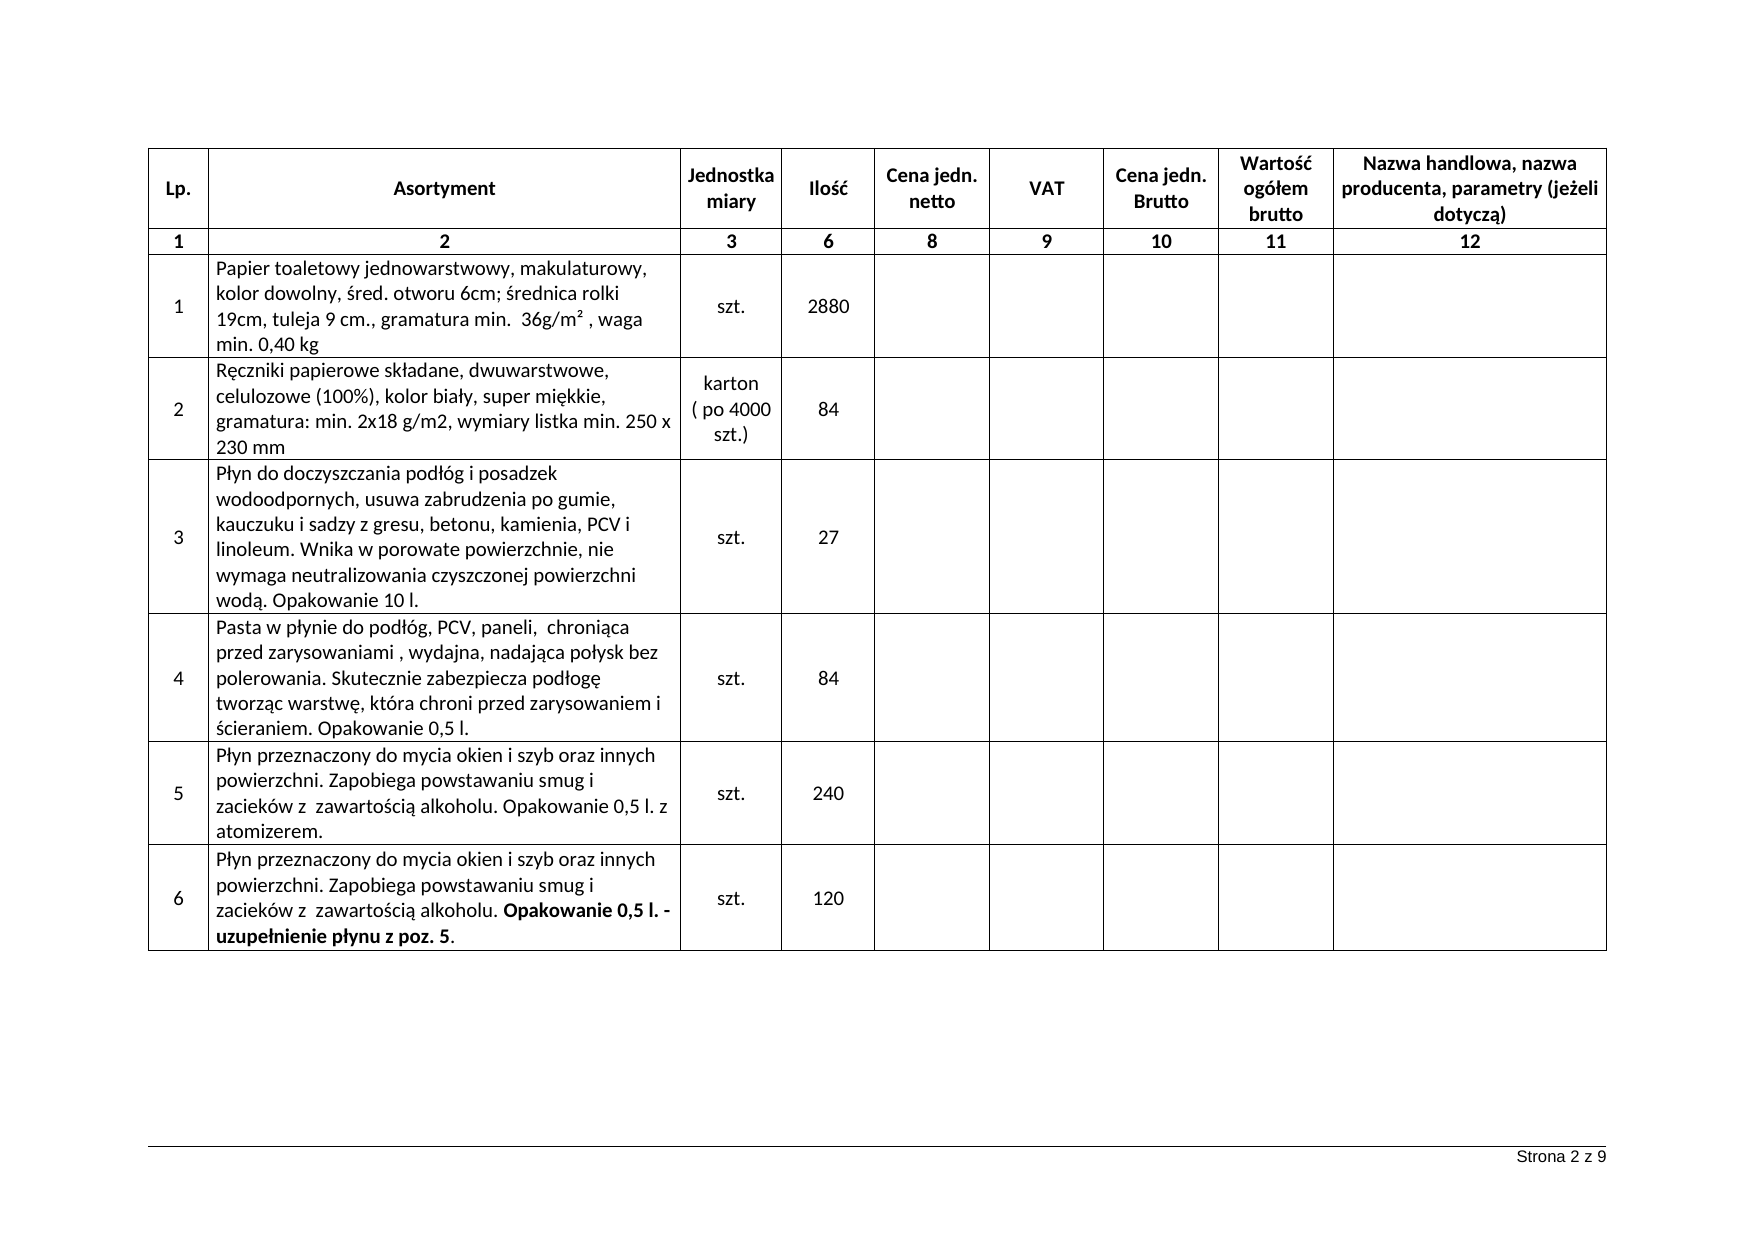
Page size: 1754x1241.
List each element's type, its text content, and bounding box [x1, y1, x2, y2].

table_cell 3 [681, 229, 781, 254]
table_header Asortyment [209, 149, 680, 227]
table_cell [990, 255, 1103, 357]
table_cell [1334, 742, 1606, 844]
table_cell 11 [1219, 229, 1333, 254]
table_cell [990, 845, 1103, 950]
table_cell Pasta w płynie do podłóg, PCV, paneli, chroniąca przed zarysowaniami , wydajna, nadająca połysk bez polerowania. Skutecznie zabezpiecza podłogę tworząc warstwę, która chroni przed zarysowaniem i ścieraniem. Opakowanie 0,5 l. [209, 614, 680, 741]
table_cell [1219, 614, 1333, 741]
table_cell [1219, 845, 1333, 950]
table_cell Płyn przeznaczony do mycia okien i szyb oraz innych powierzchni. Zapobiega powstawaniu smug i zacieków z zawartością alkoholu. Opakowanie 0,5 l. z atomizerem. [209, 742, 680, 844]
table_cell 84 [782, 614, 874, 741]
table_cell szt. [681, 614, 781, 741]
table_cell [990, 614, 1103, 741]
table_cell [1104, 255, 1218, 357]
table_header Nazwa handlowa, nazwa producenta, parametry (jeżeli dotyczą) [1334, 149, 1606, 227]
table_cell 2880 [782, 255, 874, 357]
table_header VAT [990, 149, 1103, 227]
table_cell szt. [681, 742, 781, 844]
table_cell [875, 742, 989, 844]
table_cell [1334, 460, 1606, 613]
table_cell [1334, 358, 1606, 459]
table_header Wartość ogółem brutto [1219, 149, 1333, 227]
table_cell [1334, 614, 1606, 741]
table_cell [875, 255, 989, 357]
table_cell 84 [782, 358, 874, 459]
table_cell [1219, 358, 1333, 459]
table_cell 1 [149, 255, 208, 357]
table_cell 9 [990, 229, 1103, 254]
table_cell 120 [782, 845, 874, 950]
table_cell 10 [1104, 229, 1218, 254]
table_header Ilość [782, 149, 874, 227]
table_cell 240 [782, 742, 874, 844]
table_cell karton ( po 4000 szt.) [681, 358, 781, 459]
table_cell [990, 358, 1103, 459]
table_cell [990, 460, 1103, 613]
table_cell Płyn do doczyszczania podłóg i posadzek wodoodpornych, usuwa zabrudzenia po gumie, kauczuku i sadzy z gresu, betonu, kamienia, PCV i linoleum. Wnika w porowate powierzchnie, nie wymaga neutralizowania czyszczonej powierzchni wodą. Opakowanie 10 l. [209, 460, 680, 613]
table_cell [1104, 742, 1218, 844]
table_cell [1334, 845, 1606, 950]
table_cell szt. [681, 460, 781, 613]
table_cell [1219, 255, 1333, 357]
table_cell Ręczniki papierowe składane, dwuwarstwowe, celulozowe (100%), kolor biały, super miękkie, gramatura: min. 2x18 g/m2, wymiary listka min. 250 x 230 mm [209, 358, 680, 459]
table_cell [1104, 614, 1218, 741]
table_cell [875, 845, 989, 950]
table_cell [1219, 742, 1333, 844]
table_cell 4 [149, 614, 208, 741]
table_cell 27 [782, 460, 874, 613]
table_cell [1104, 460, 1218, 613]
table_cell 8 [875, 229, 989, 254]
table_cell 3 [149, 460, 208, 613]
table_cell [1104, 845, 1218, 950]
table_header Jednostka miary [681, 149, 781, 227]
table_header Cena jedn. netto [875, 149, 989, 227]
table_cell Płyn przeznaczony do mycia okien i szyb oraz innych powierzchni. Zapobiega powstawaniu smug i zacieków z zawartością alkoholu. Opakowanie 0,5 l. - uzupełnienie płynu z poz. 5. [209, 845, 680, 950]
table_cell 1 [149, 229, 208, 254]
table_cell Papier toaletowy jednowarstwowy, makulaturowy, kolor dowolny, śred. otworu 6cm; średnica rolki 19cm, tuleja 9 cm., gramatura min. 36g/m² , waga min. 0,40 kg [209, 255, 680, 357]
table_cell 2 [209, 229, 680, 254]
table_cell [1334, 255, 1606, 357]
table_cell [1104, 358, 1218, 459]
table_cell 6 [782, 229, 874, 254]
table_cell szt. [681, 255, 781, 357]
table_cell 5 [149, 742, 208, 844]
table_cell [875, 358, 989, 459]
table_cell 2 [149, 358, 208, 459]
table_header Cena jedn. Brutto [1104, 149, 1218, 227]
table_cell [875, 614, 989, 741]
table_cell [990, 742, 1103, 844]
table_header Lp. [149, 149, 208, 227]
table_cell szt. [681, 845, 781, 950]
table_cell [1219, 460, 1333, 613]
table_cell 12 [1334, 229, 1606, 254]
table_cell [875, 460, 989, 613]
table_cell 6 [149, 845, 208, 950]
